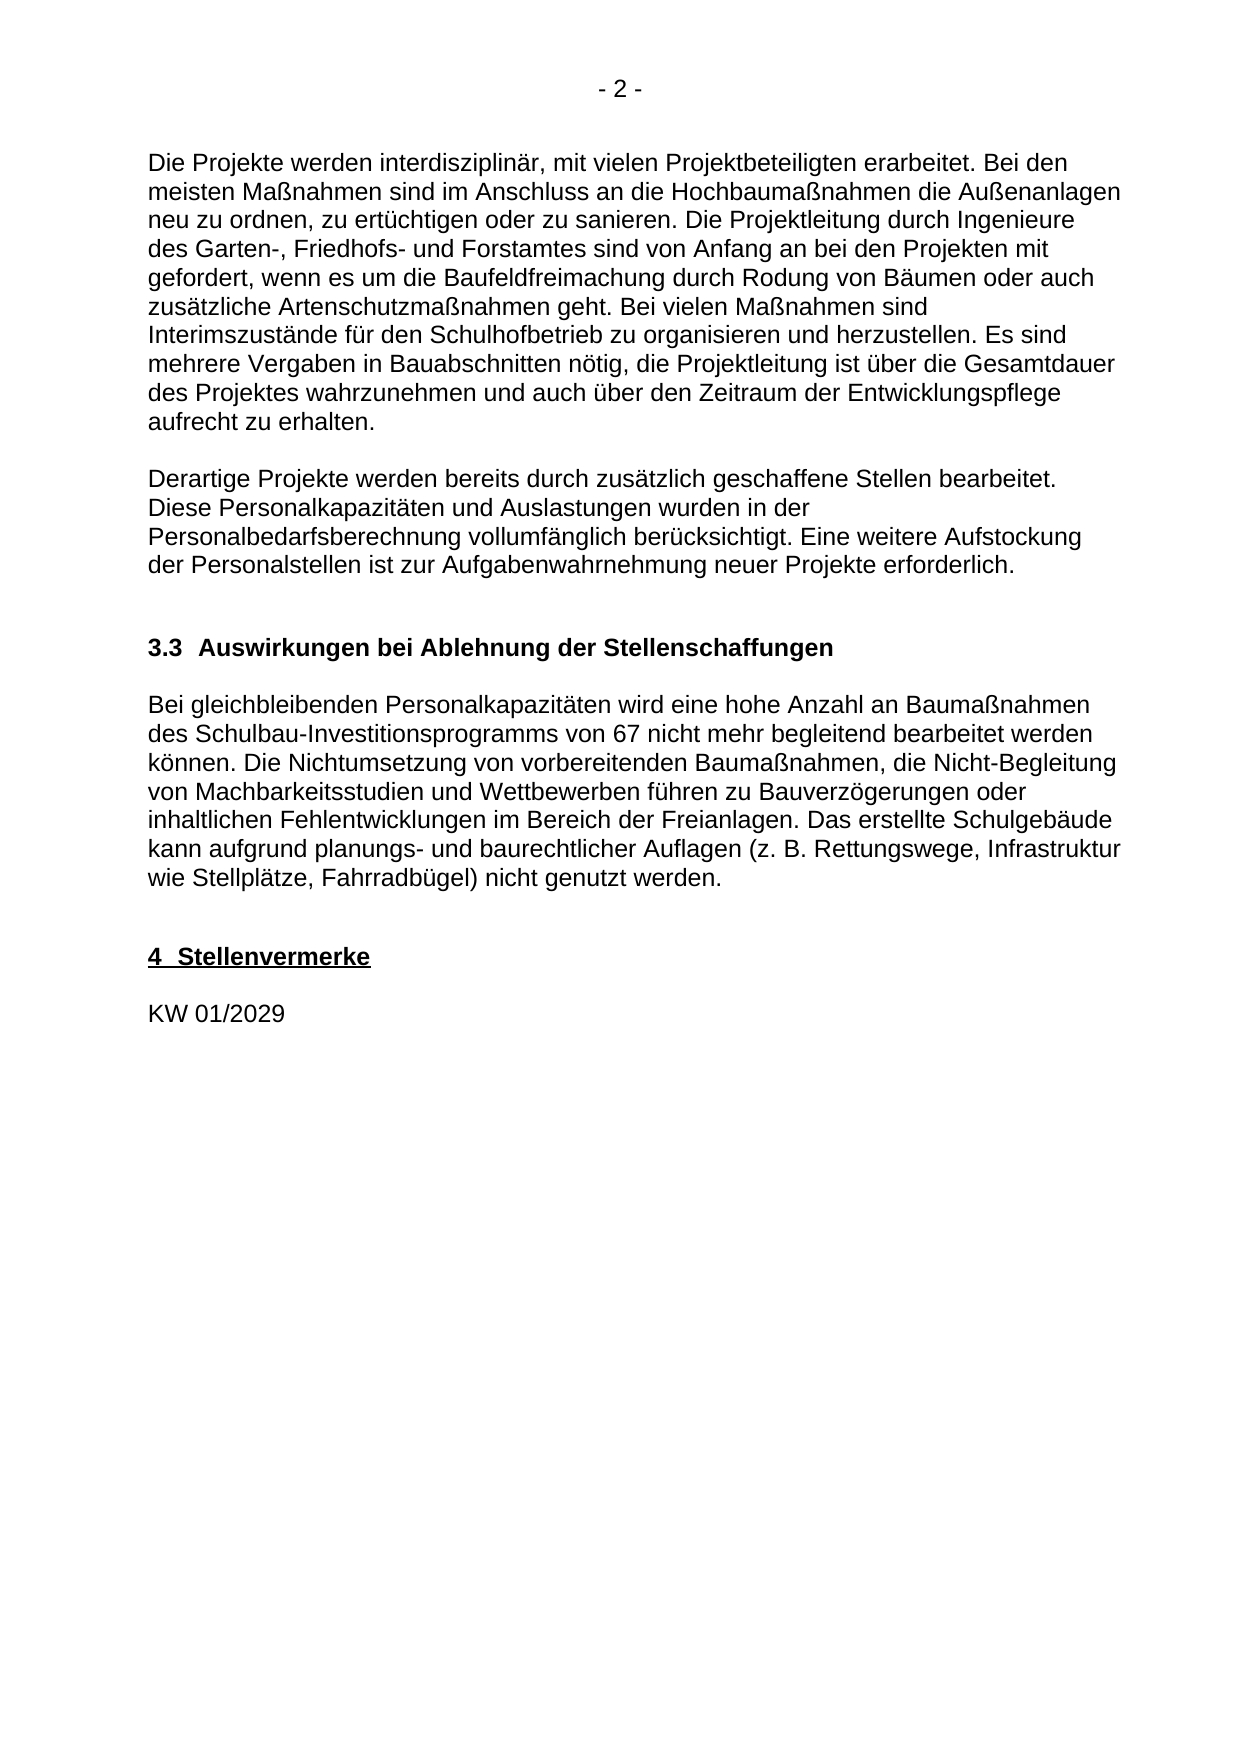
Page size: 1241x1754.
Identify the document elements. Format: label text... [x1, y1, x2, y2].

subtitle 4 Stellenvermerke [148, 941, 1122, 970]
text Bei gleichbleibenden Personalkapazitäten wird eine hohe Anzahl an Baumaßnahmen des Schulbau-Investitionsprogramms von 67 nicht mehr begleitend bearbeitet werden können. Die Nichtumsetzung von vorbereitenden Baumaßnahmen, die Nicht-Begleitung von Machbarkeitsstudien und Wettbewerben führen zu Bauverzögerungen oder inhaltlichen Fehlentwicklungen im Bereich der Freianlagen. Das erstellte Schulgebäude kann aufgrund planungs- und baurechtlicher Auflagen (z. B. Rettungswege, Infrastruktur wie Stellplätze, Fahrradbügel) nicht genutzt werden. [148, 690, 1122, 891]
text KW 01/2029 [148, 999, 1122, 1028]
subtitle 3.3 Auswirkungen bei Ablehnung der Stellenschaffungen [148, 633, 1122, 661]
text Die Projekte werden interdisziplinär, mit vielen Projektbeteiligten erarbeitet. Bei den meisten Maßnahmen sind im Anschluss an die Hochbaumaßnahmen die Außenanlagen neu zu ordnen, zu ertüchtigen oder zu sanieren. Die Projektleitung durch Ingenieure des Garten-, Friedhofs- und Forstamtes sind von Anfang an bei den Projekten mit gefordert, wenn es um die Baufeldfreimachung durch Rodung von Bäumen oder auch zusätzliche Artenschutzmaßnahmen geht. Bei vielen Maßnahmen sind Interimszustände für den Schulhofbetrieb zu organisieren und herzustellen. Es sind mehrere Vergaben in Bauabschnitten nötig, die Projektleitung ist über die Gesamtdauer des Projektes wahrzunehmen und auch über den Zeitraum der Entwicklungspflege aufrecht zu erhalten. [148, 148, 1122, 435]
text Derartige Projekte werden bereits durch zusätzlich geschaffene Stellen bearbeitet. Diese Personalkapazitäten und Auslastungen wurden in der Personalbedarfsberechnung vollumfänglich berücksichtigt. Eine weitere Aufstockung der Personalstellen ist zur Aufgabenwahrnehmung neuer Projekte erforderlich. [148, 464, 1122, 579]
